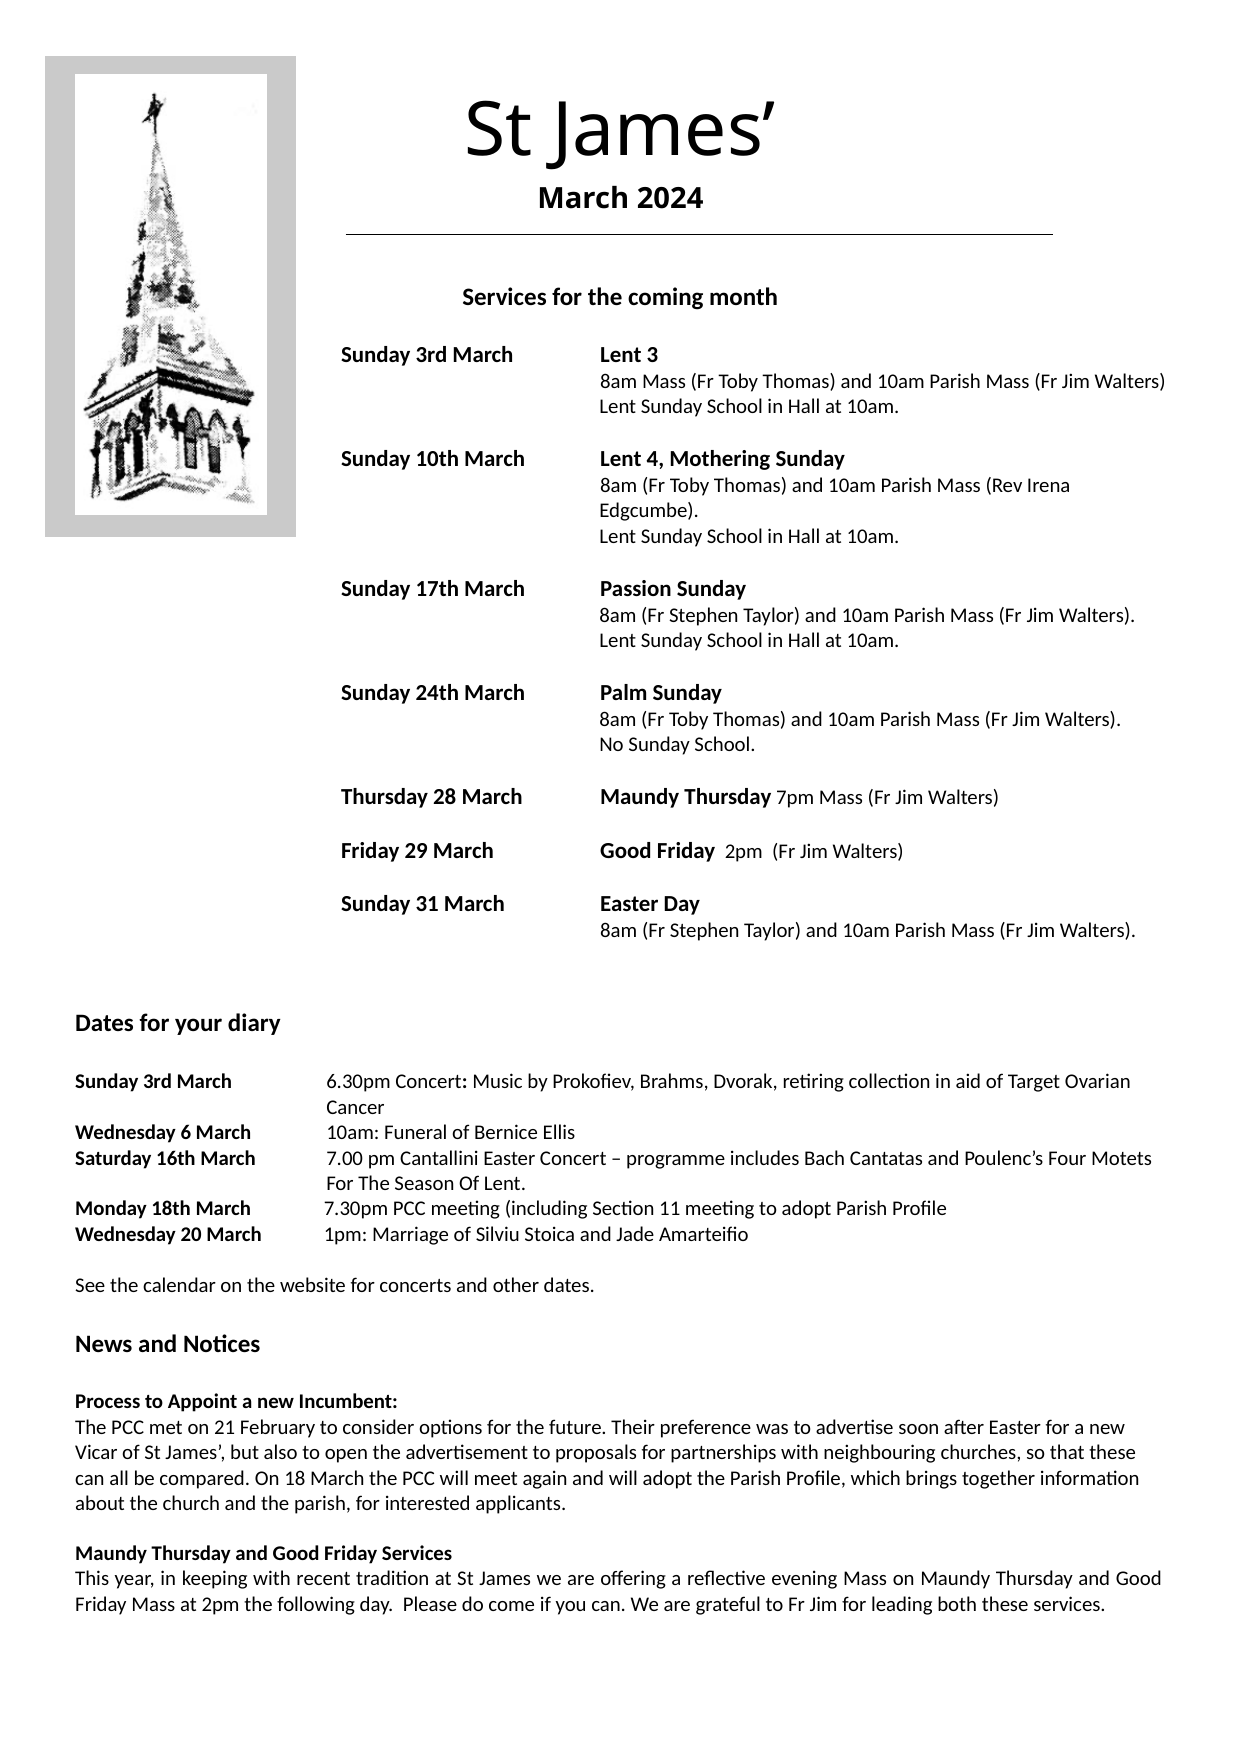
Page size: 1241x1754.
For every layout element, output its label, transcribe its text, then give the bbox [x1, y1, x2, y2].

text Friday 29 March Good Friday 2pm (Fr Jim Walters) [341, 836, 1165, 864]
text Saturday 16th March 7.00 pm Cantallini Easter Concert – programme includes Bach Cantatas and Poulenc’s Four Motets For The Season Of Lent. [75, 1145, 1165, 1196]
text 8am Mass (Fr Toby Thomas) and 10am Parish Mass (Fr Jim Walters) [600, 368, 1168, 393]
text Sunday 31 March Easter Day [266, 889, 1165, 917]
text Lent Sunday School in Hall at 10am. [524, 523, 1165, 548]
text Thursday 28 March Maundy Thursday 7pm Mass (Fr Jim Walters) [341, 782, 1165, 811]
text Services for the coming month [297, 281, 1165, 312]
text No Sunday School. [524, 732, 1165, 757]
text St James’ [297, 75, 1165, 177]
text 8am (Fr Stephen Taylor) and 10am Parish Mass (Fr Jim Walters). [524, 602, 1165, 627]
text Sunday 17th March Passion Sunday [341, 574, 1165, 602]
text Monday 18th March 7.30pm PCC meeting (including Section 11 meeting to adopt Parish Profile [75, 1196, 1165, 1221]
text Dates for your diary [75, 1007, 1165, 1038]
text This year, in keeping with recent tradition at St James we are offering a reflective evening Mass on Maundy Thursday and Good Friday Mass at 2pm the following day. Please do come if you can. We are grateful to Fr Jim for leading both these services. [75, 1565, 1165, 1616]
text March 2024 [297, 177, 1165, 217]
text Maundy Thursday and Good Friday Services [75, 1540, 1165, 1565]
text 8am (Fr Toby Thomas) and 10am Parish Mass (Rev Irena Edgcumbe). [599, 472, 1165, 523]
text Sunday 3rd March 6.30pm Concert: Music by Prokofiev, Brahms, Dvorak, retiring collection in aid of Target Ovarian Cancer [75, 1068, 1165, 1119]
text News and Notices [75, 1328, 1165, 1358]
text Lent Sunday School in Hall at 10am. [524, 393, 1165, 419]
text 8am (Fr Toby Thomas) and 10am Parish Mass (Fr Jim Walters). [524, 706, 1165, 732]
text Process to Appoint a new Incumbent: [75, 1389, 1165, 1414]
text 8am (Fr Stephen Taylor) and 10am Parish Mass (Fr Jim Walters). [524, 917, 1165, 943]
text Sunday 10th March Lent 4, Mothering Sunday [341, 444, 1165, 472]
picture [75, 74, 267, 515]
text Sunday 3rd March Lent 3 [341, 340, 1165, 368]
text Wednesday 20 March 1pm: Marriage of Silviu Stoica and Jade Amarteifio [75, 1221, 1165, 1246]
text The PCC met on 21 February to consider options for the future. Their preference was to advertise soon after Easter for a new Vicar of St James’, but also to open the advertisement to proposals for partnerships with neighbouring churches, so that these can all be compared. On 18 March the PCC will meet again and will adopt the Parish Profile, which brings together information about the church and the parish, for interested applicants. [75, 1414, 1165, 1516]
text Lent Sunday School in Hall at 10am. [524, 627, 1165, 653]
text See the calendar on the website for concerts and other dates. [75, 1272, 1165, 1297]
text Sunday 24th March Palm Sunday [341, 678, 1165, 706]
text Wednesday 6 March 10am: Funeral of Bernice Ellis [75, 1119, 1165, 1145]
